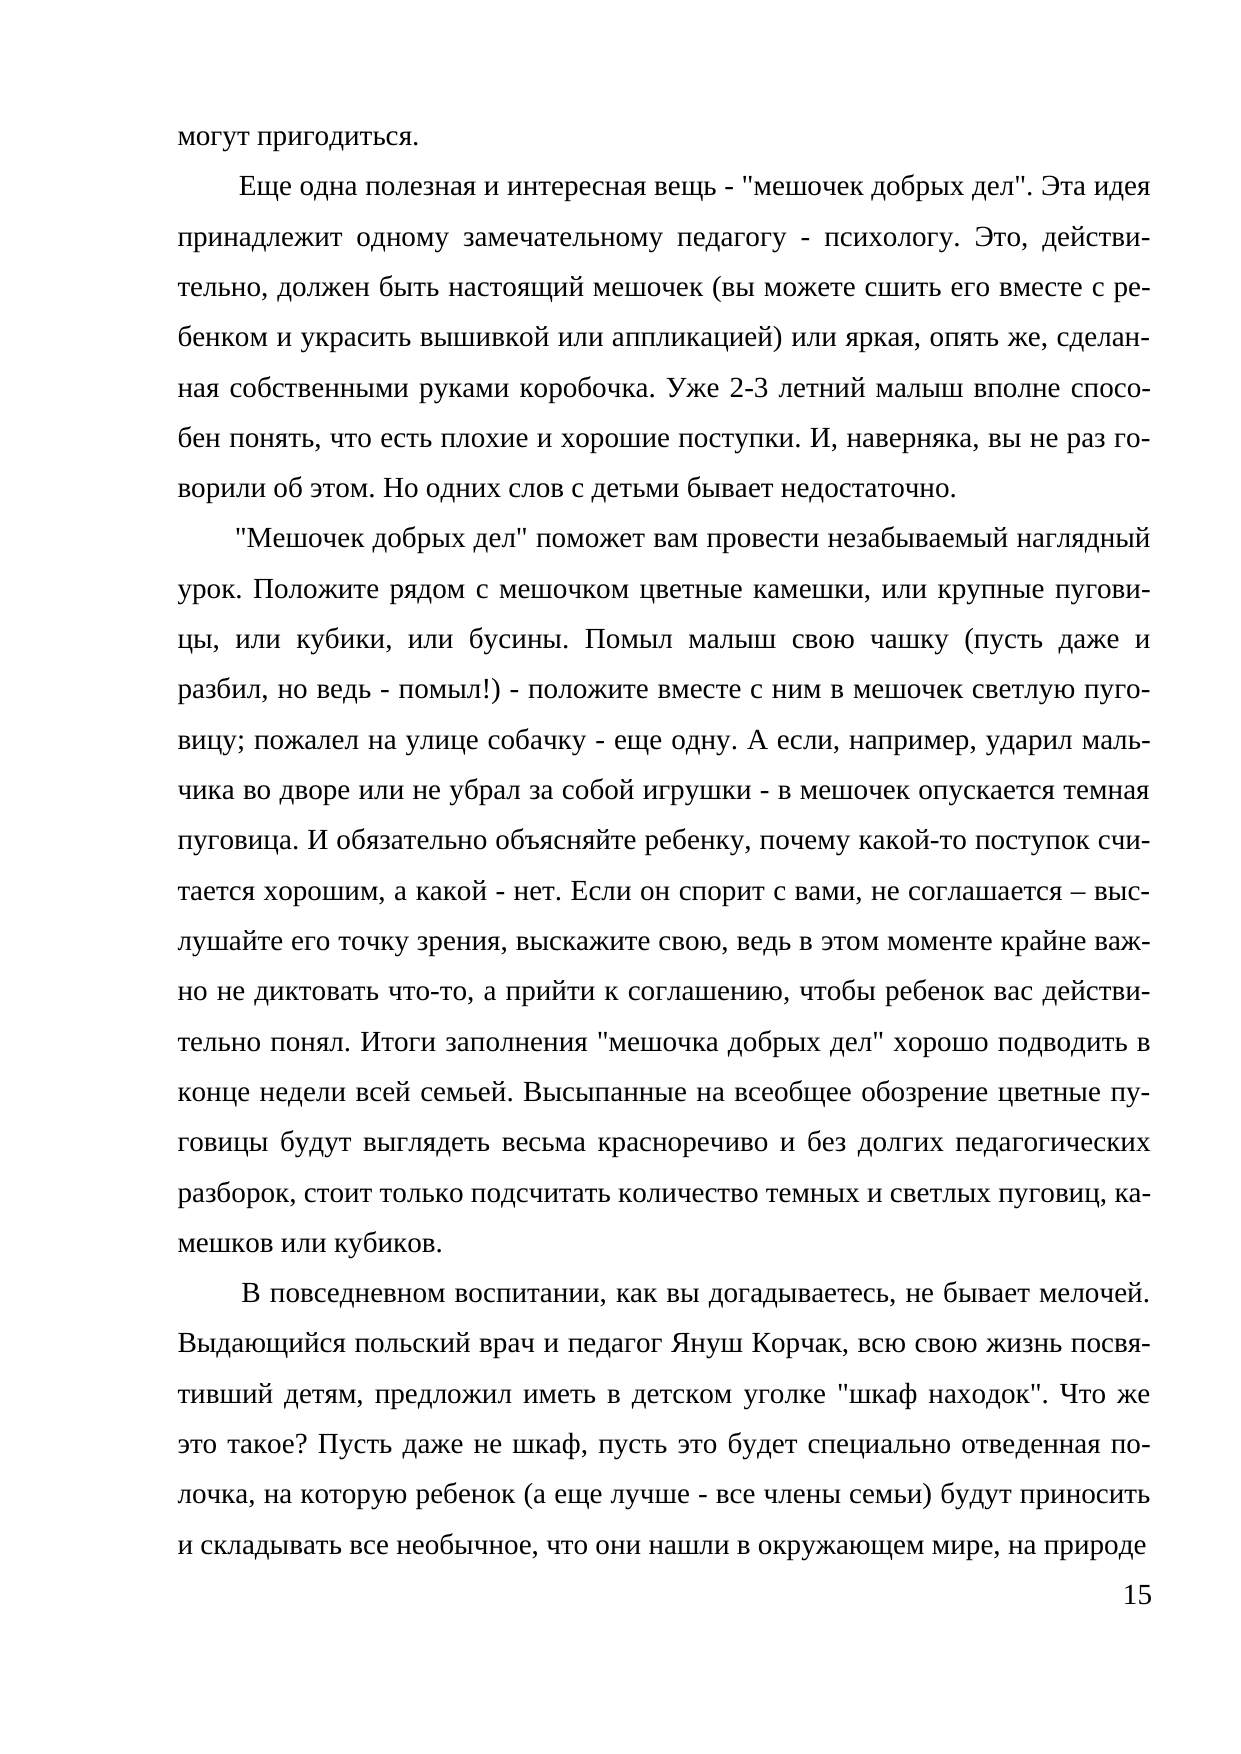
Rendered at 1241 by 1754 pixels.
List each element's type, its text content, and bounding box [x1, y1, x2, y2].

text могут пригодиться. [177, 118, 1152, 152]
text "Мешочек добрых дел" поможет вам провести незабываемый наглядный урок. Положите рядом с мешочком цветные камешки, или крупные пугови-цы, или кубики, или бусины. Помыл малыш свою чашку (пусть даже и разбил, но ведь - помыл!) - положите вместе с ним в мешочек светлую пуго-вицу; пожалел на улице собачку - еще одну. А если, например, ударил маль-чика во дворе или не убрал за собой игрушки - в мешочек опускается темная пуговица. И обязательно объясняйте ребенку, почему какой-то поступок счи-тается хорошим, а какой - нет. Если он спорит с вами, не соглашается – выс-лушайте его точку зрения, выскажите свою, ведь в этом моменте крайне важ-но не диктовать что-то, а прийти к соглашению, чтобы ребенок вас действи-тельно понял. Итоги заполнения "мешочка добрых дел" хорошо подводить в конце недели всей семьей. Высыпанные на всеобщее обозрение цветные пу-говицы будут выглядеть весьма красноречиво и без долгих педагогических разборок, стоит только подсчитать количество темных и светлых пуговиц, ка-мешков или кубиков. [177, 521, 1152, 1258]
text В повседневном воспитании, как вы догадываетесь, не бывает мелочей. Выдающийся польский врач и педагог Януш Корчак, всю свою жизнь посвя-тивший детям, предложил иметь в детском уголке "шкаф находок". Что же это такое? Пусть даже не шкаф, пусть это будет специально отведенная по-лочка, на которую ребенок (а еще лучше - все члены семьи) будут приносить и складывать все необычное, что они нашли в окружающем мире, на природе [177, 1275, 1152, 1560]
text Еще одна полезная и интересная вещь - "мешочек добрых дел". Эта идея принадлежит одному замечательному педагогу - психологу. Это, действи-тельно, должен быть настоящий мешочек (вы можете сшить его вместе с ре-бенком и украсить вышивкой или аппликацией) или яркая, опять же, сделан-ная собственными руками коробочка. Уже 2-3 летний малыш вполне спосо-бен понять, что есть плохие и хорошие поступки. И, наверняка, вы не раз го-ворили об этом. Но одних слов с детьми бывает недостаточно. [177, 168, 1152, 504]
text 15 [177, 1577, 1152, 1611]
